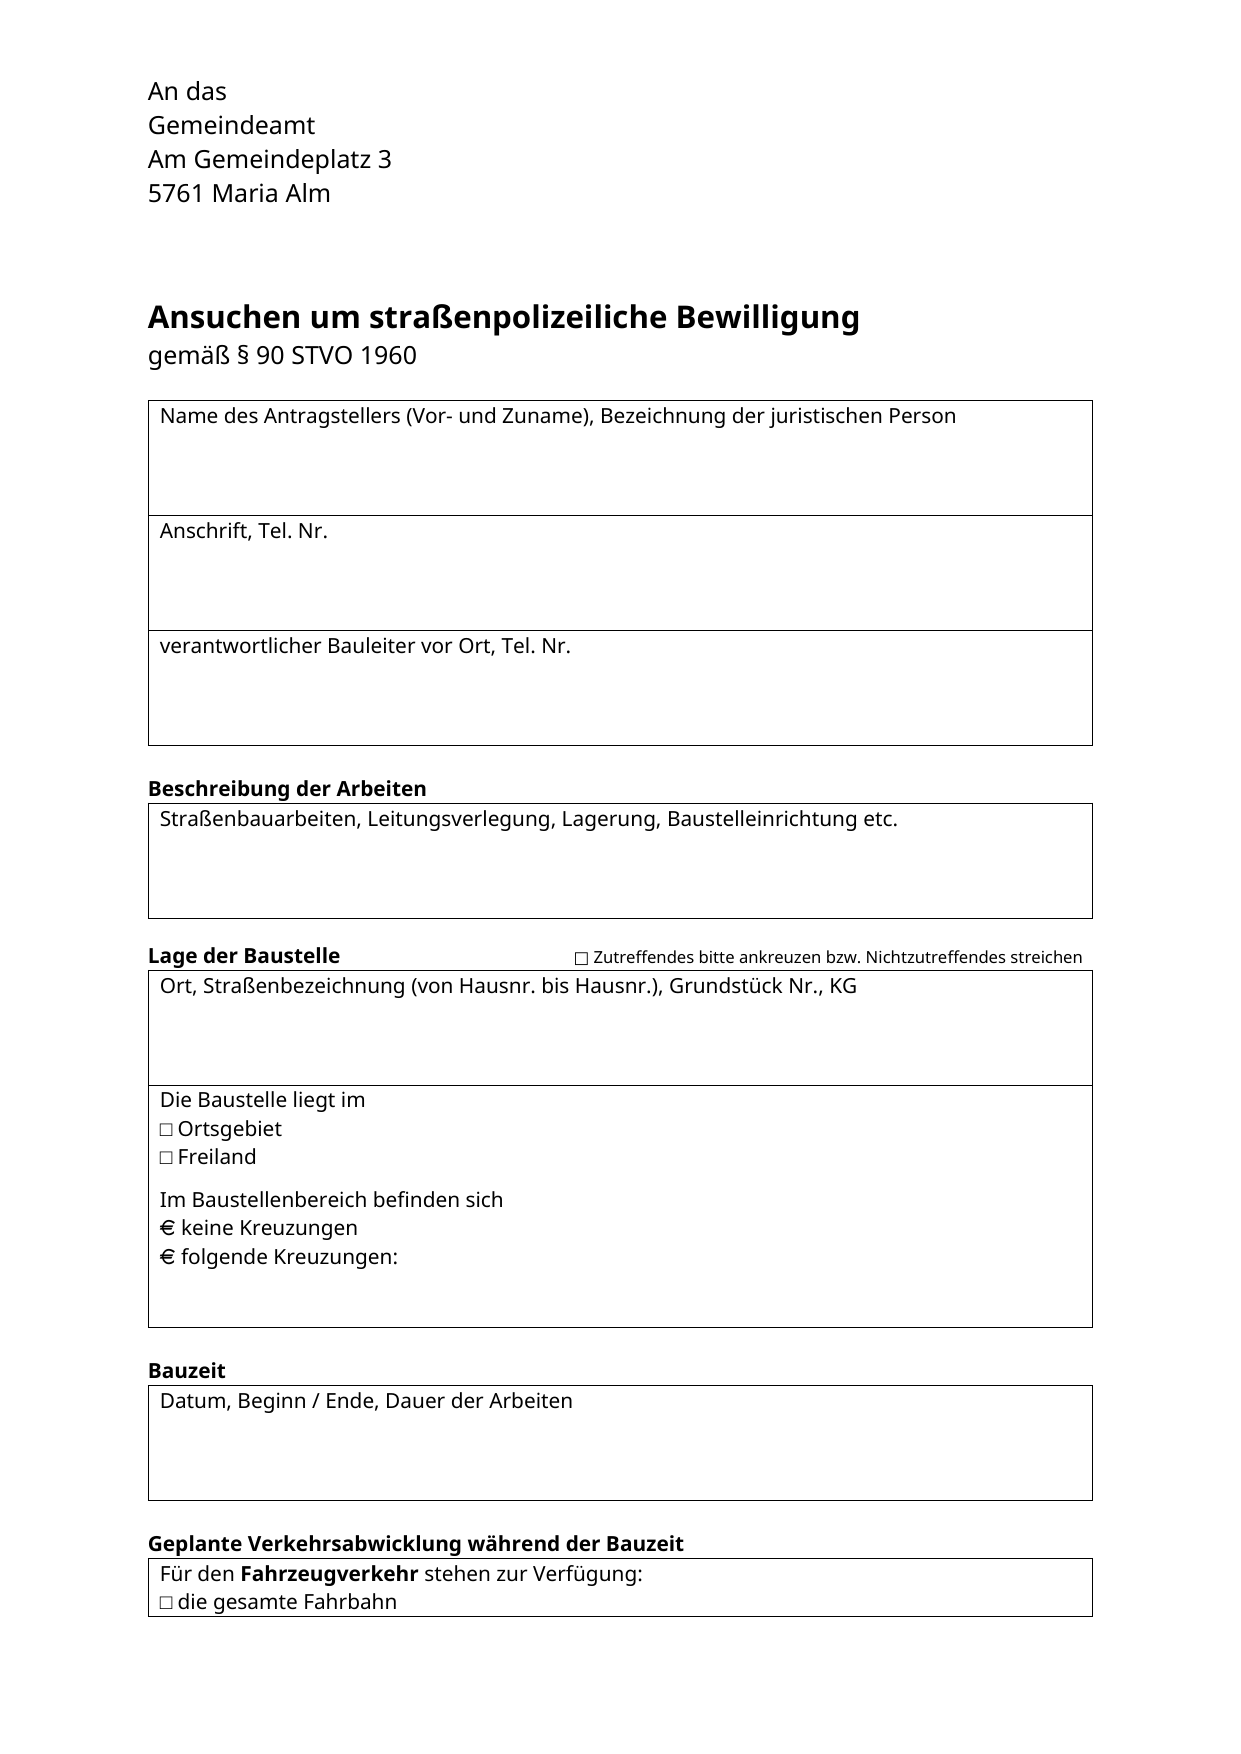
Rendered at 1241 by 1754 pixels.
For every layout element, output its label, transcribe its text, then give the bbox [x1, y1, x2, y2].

table_cell Die Baustelle liegt im □ Ortsgebiet □ Freiland Im Baustellenbereich befinden sich keine Kreuzungen folgende Kreuzungen: [149, 1086, 1092, 1327]
table_header Ort, Straßenbezeichnung (von Hausnr. bis Hausnr.), Grundstück Nr., KG [149, 971, 1092, 1084]
text Beschreibung der Arbeiten [148, 774, 1092, 803]
text Bauzeit [148, 1357, 1092, 1385]
table_header Datum, Beginn / Ende, Dauer der Arbeiten [149, 1386, 1092, 1500]
text Lage der Baustelle □ Zutreffendes bitte ankreuzen bzw. Nichtzutreffendes streichen [148, 941, 1092, 970]
text Ansuchen um straßenpolizeiliche Bewilligung [148, 295, 1092, 338]
table_cell Anschrift, Tel. Nr. [149, 516, 1092, 630]
text Geplante Verkehrsabwicklung während der Bauzeit [148, 1529, 1092, 1558]
table_cell verantwortlicher Bauleiter vor Ort, Tel. Nr. [149, 631, 1092, 745]
table_header Name des Antragstellers (Vor- und Zuname), Bezeichnung der juristischen Person [149, 401, 1092, 515]
table_header Straßenbauarbeiten, Leitungsverlegung, Lagerung, Baustelleinrichtung etc. [149, 804, 1092, 917]
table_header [149, 1559, 1092, 1616]
text gemäß § 90 STVO 1960 [148, 338, 1092, 372]
